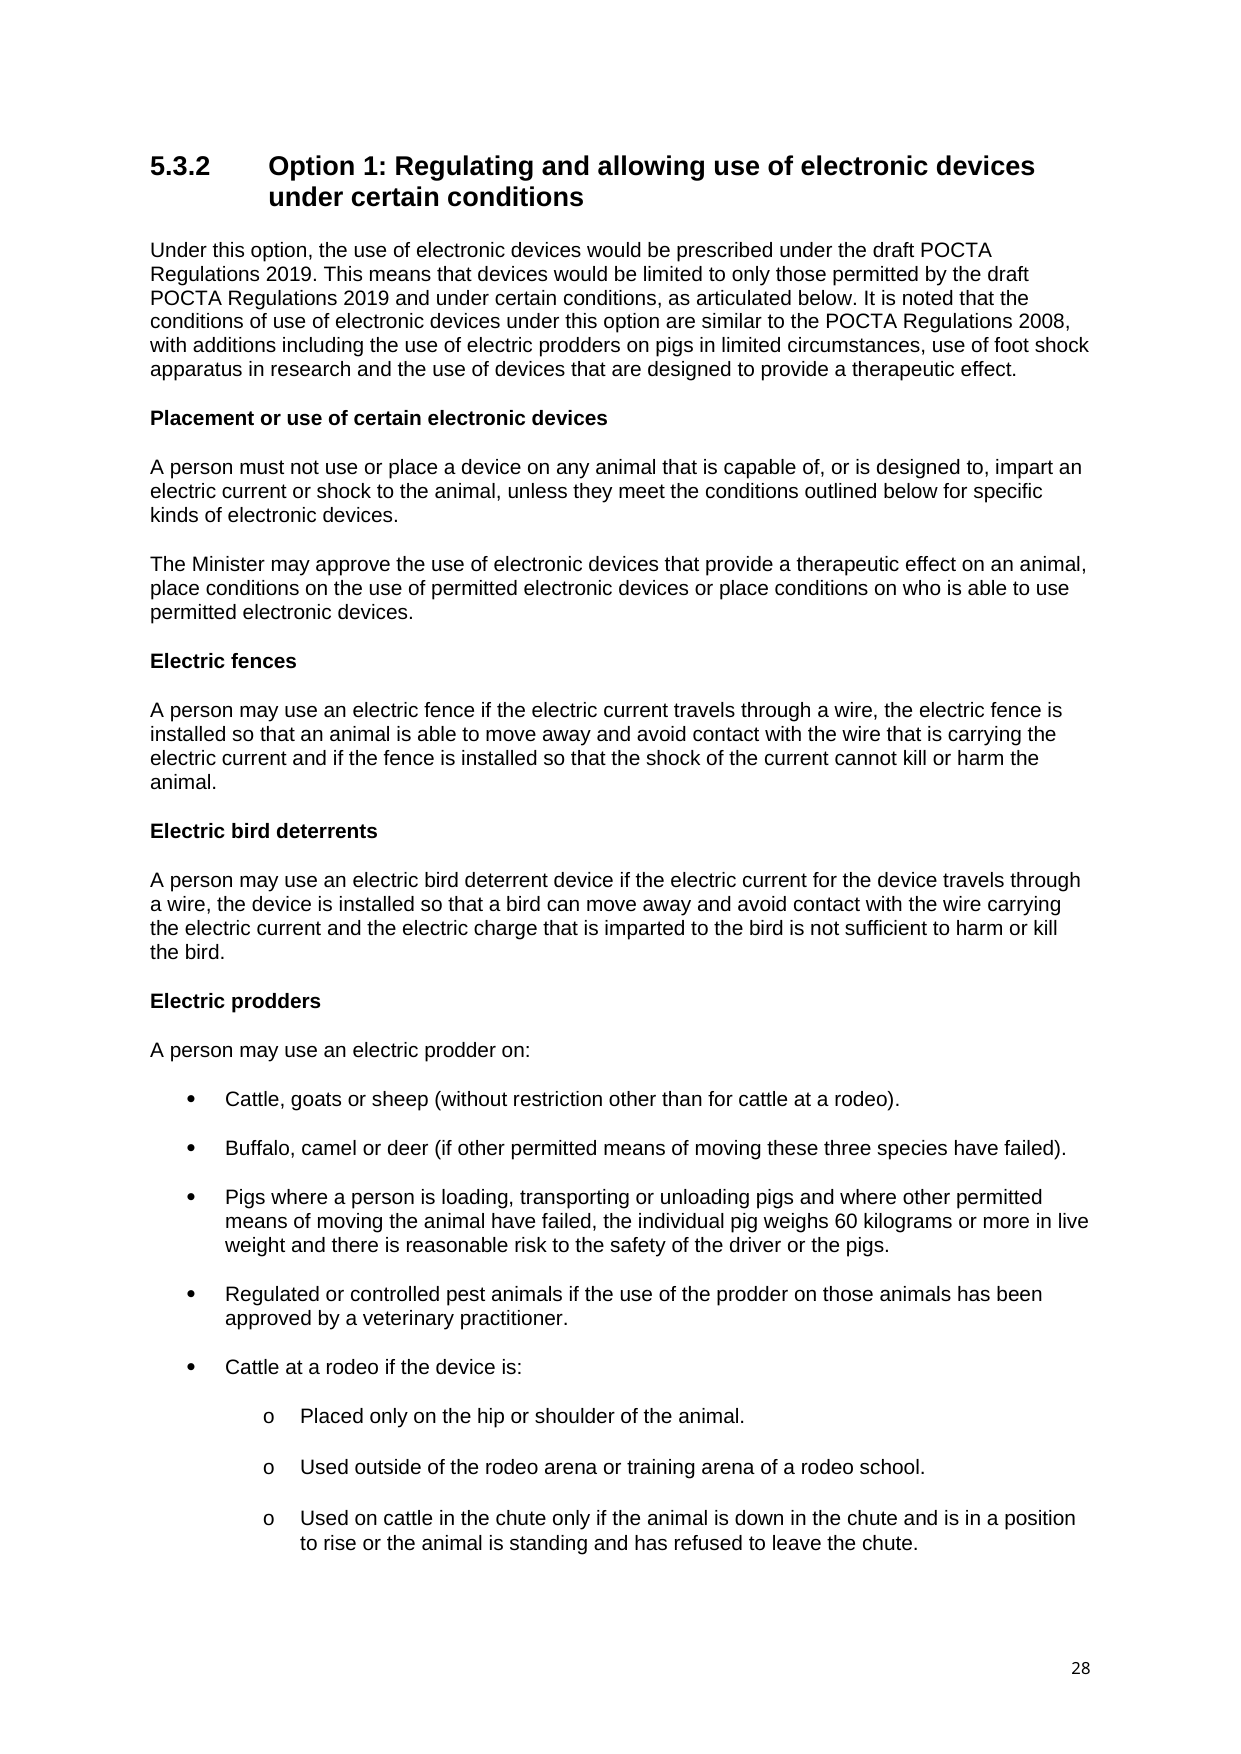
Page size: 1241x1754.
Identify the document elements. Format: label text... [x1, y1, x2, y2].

text Placement or use of certain electronic devices [150, 406, 1090, 430]
text Electric bird deterrents [150, 819, 1090, 843]
text The Minister may approve the use of electronic devices that provide a therapeutic effect on an animal, place conditions on the use of permitted electronic devices or place conditions on who is able to use permitted electronic devices. [150, 552, 1090, 624]
list Placed only on the hip or shoulder of the animal. [262, 1404, 1090, 1429]
text Electric prodders [150, 988, 1090, 1012]
list Cattle at a rodeo if the device is: [187, 1354, 1090, 1379]
list Cattle, goats or sheep (without restriction other than for cattle at a rodeo). [187, 1086, 1090, 1111]
text Electric fences [150, 649, 1090, 673]
list Regulated or controlled pest animals if the use of the prodder on those animals has been approved by a veterinary practitioner. [187, 1282, 1090, 1329]
list Pigs where a person is loading, transporting or unloading pigs and where other permitted means of moving the animal have failed, the individual pig weighs 60 kilograms or more in live weight and there is reasonable risk to the safety of the driver or the pigs. [187, 1184, 1090, 1257]
text A person may use an electric prodder on: [150, 1037, 1090, 1061]
text A person may use an electric fence if the electric current travels through a wire, the electric fence is installed so that an animal is able to move away and avoid contact with the wire that is carrying the electric current and if the fence is installed so that the shock of the current cannot kill or harm the animal. [150, 698, 1090, 794]
list Used outside of the rodeo arena or training arena of a rodeo school. [262, 1454, 1090, 1480]
text Under this option, the use of electronic devices would be prescribed under the draft POCTA Regulations 2019. This means that devices would be limited to only those permitted by the draft POCTA Regulations 2019 and under certain conditions, as articulated below. It is noted that the conditions of use of electronic devices under this option are similar to the POCTA Regulations 2008, with additions including the use of electric prodders on pigs in limited circumstances, use of foot shock apparatus in research and the use of devices that are designed to provide a therapeutic effect. [150, 237, 1090, 381]
text A person must not use or place a device on any animal that is capable of, or is designed to, impart an electric current or shock to the animal, unless they meet the conditions outlined below for specific kinds of electronic devices. [150, 455, 1090, 527]
list Used on cattle in the chute only if the animal is down in the chute and is in a position to rise or the animal is standing and has refused to leave the chute. [262, 1505, 1090, 1555]
list Buffalo, camel or deer (if other permitted means of moving these three species have failed). [187, 1136, 1090, 1159]
text A person may use an electric bird deterrent device if the electric current for the device travels through a wire, the device is installed so that a bird can move away and avoid contact with the wire carrying the electric current and the electric charge that is imparted to the bird is not sufficient to harm or kill the bird. [150, 868, 1090, 963]
subtitle Option 1: Regulating and allowing use of electronic devices under certain conditions [150, 150, 1090, 212]
